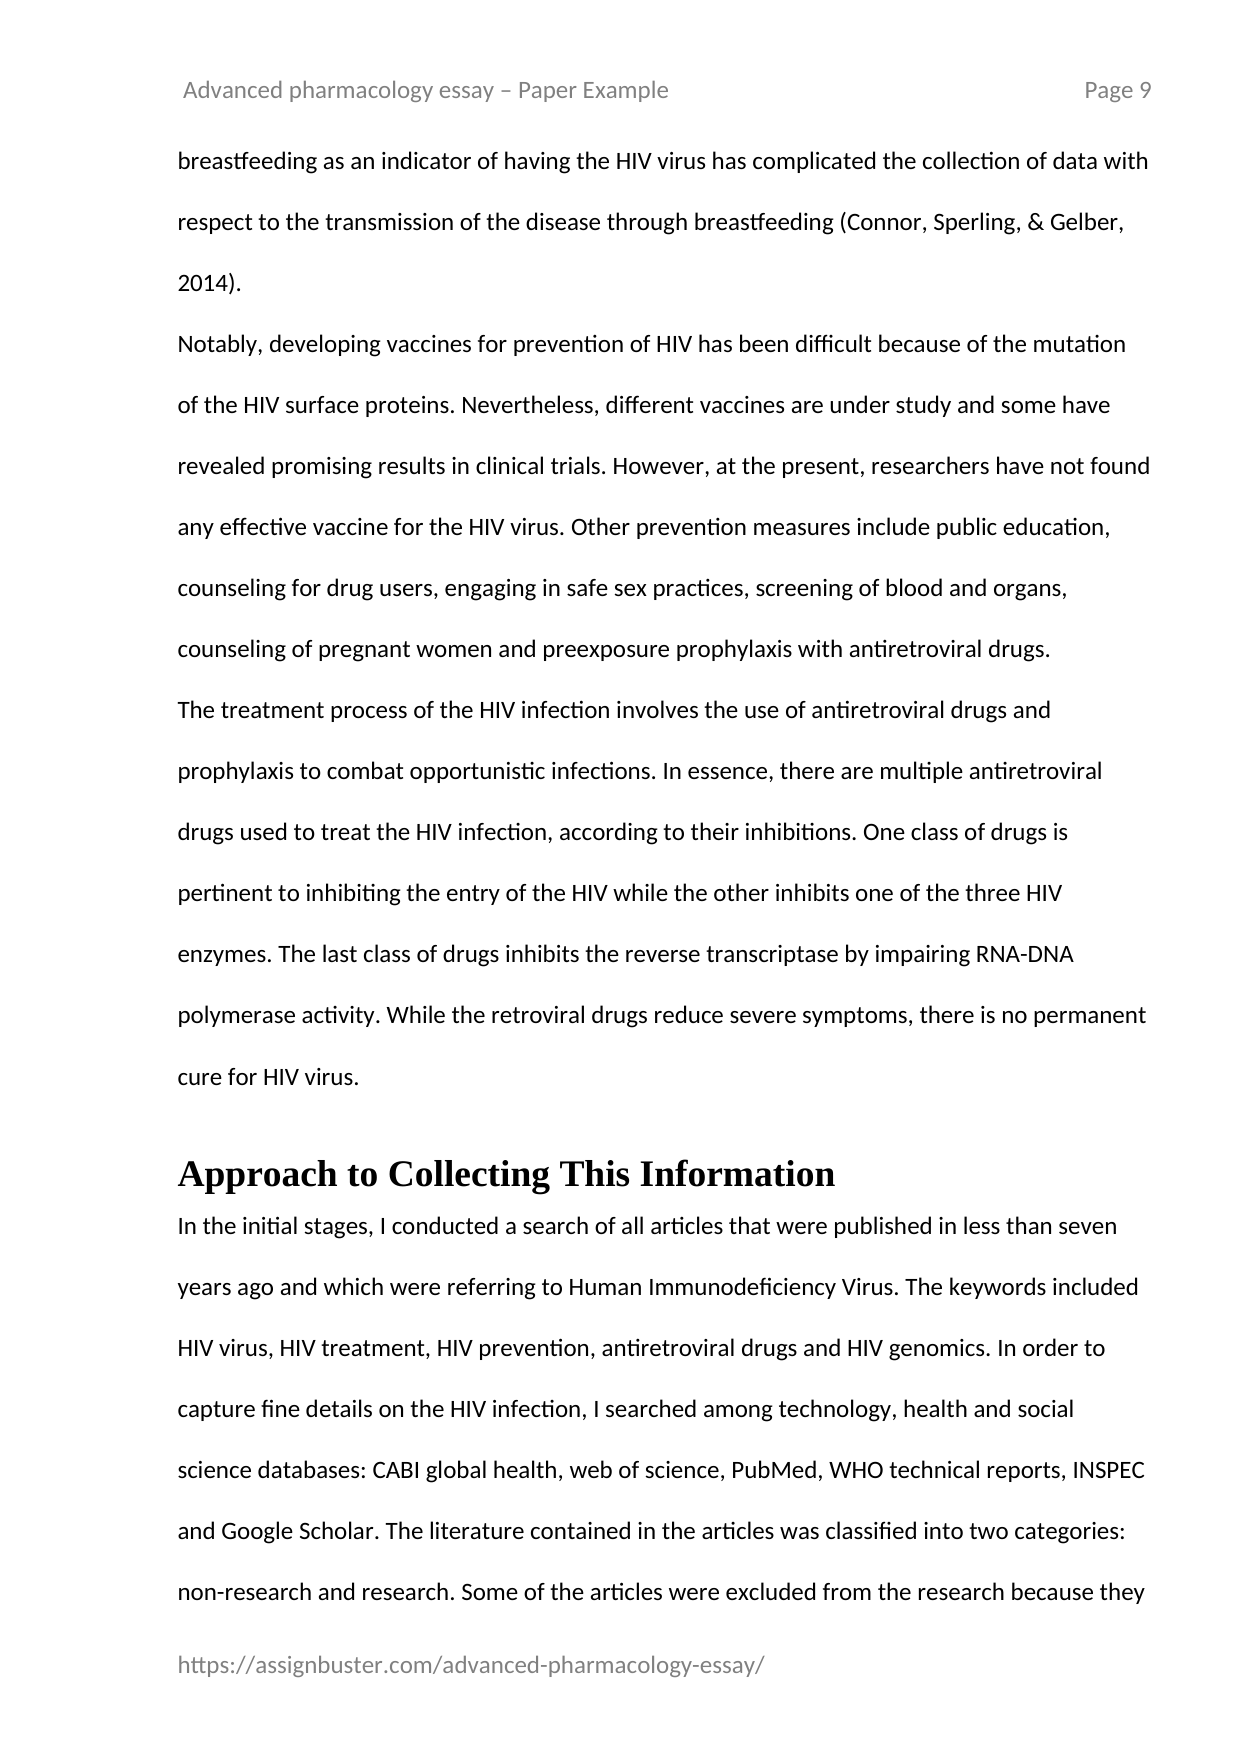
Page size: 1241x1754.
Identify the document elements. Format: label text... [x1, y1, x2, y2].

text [177, 145, 1152, 1091]
subtitle Approach to Collecting This Information [177, 1151, 1152, 1194]
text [177, 1210, 1152, 1607]
